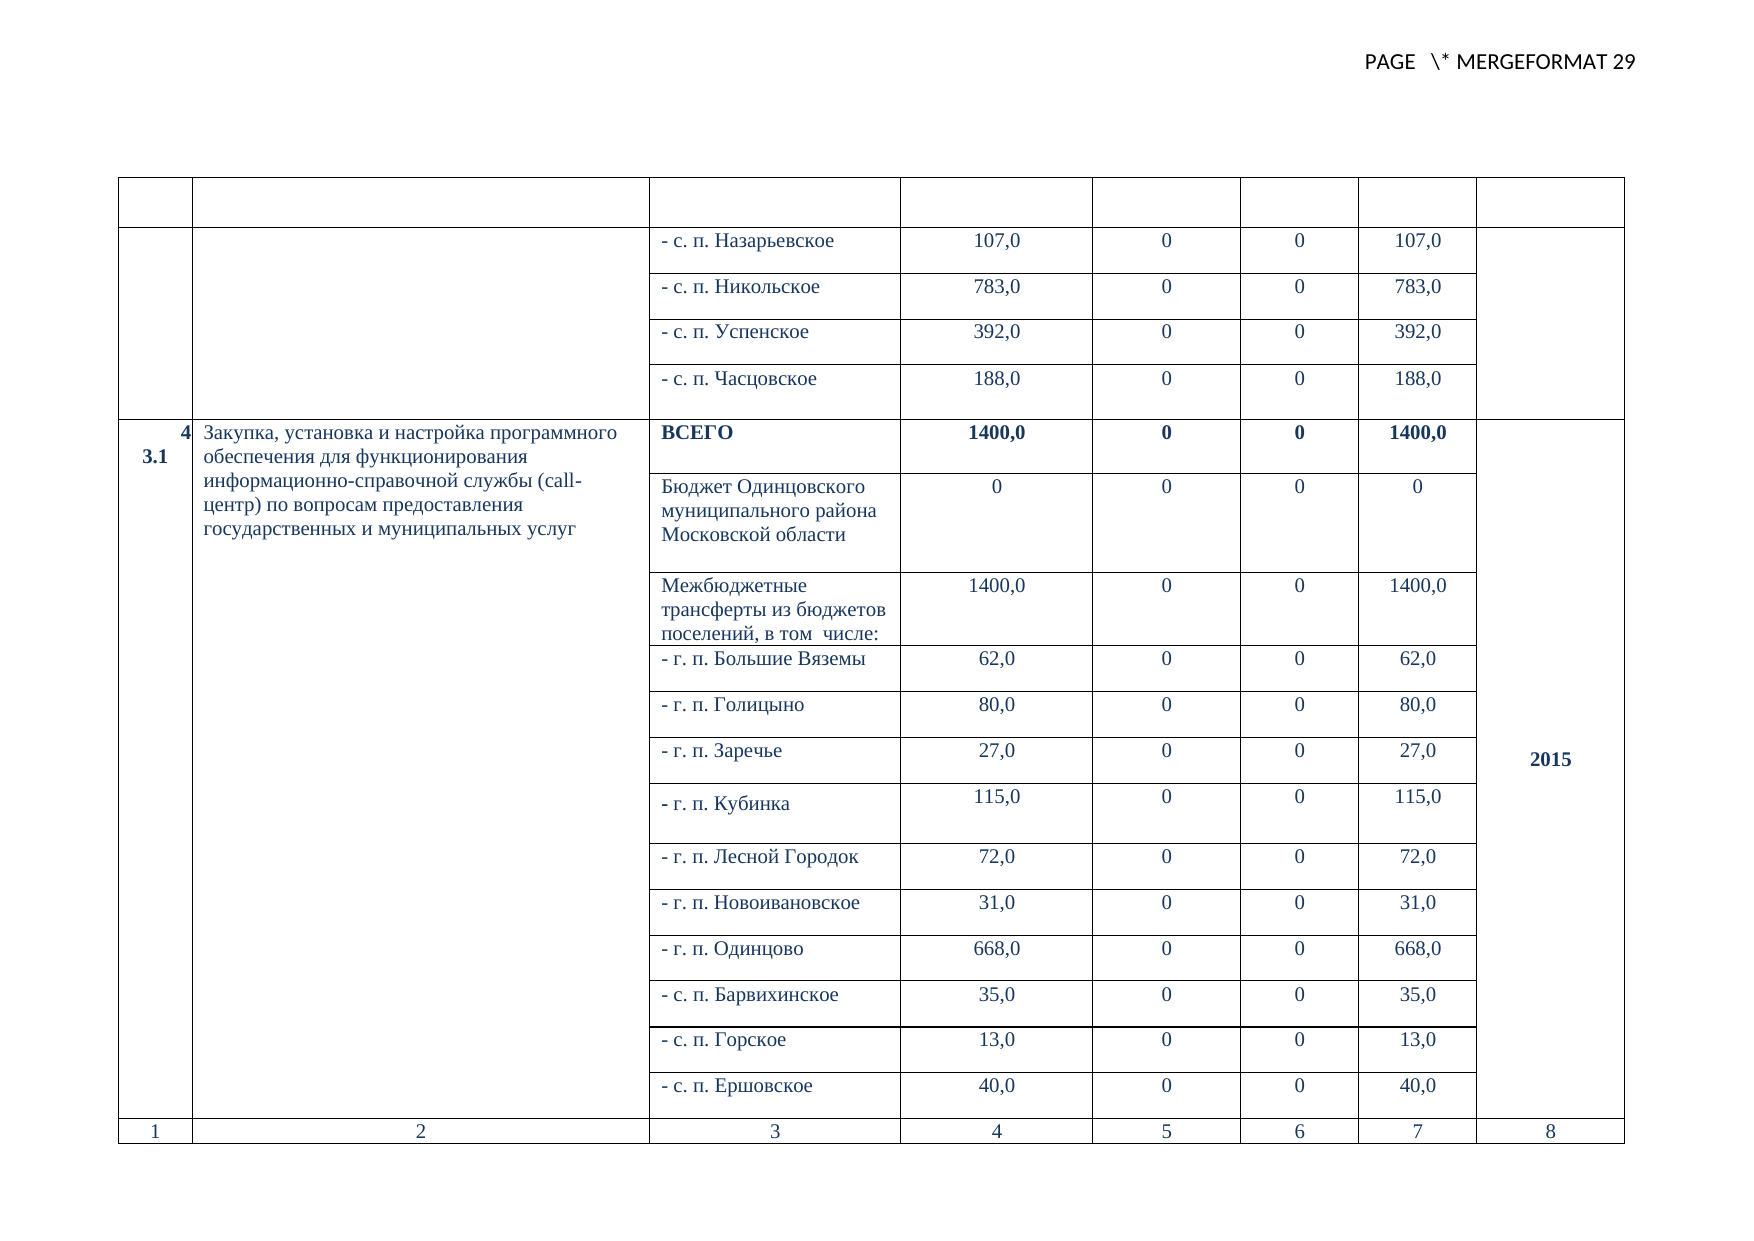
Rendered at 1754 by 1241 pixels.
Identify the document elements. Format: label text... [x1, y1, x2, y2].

table_cell 5 [1093, 1119, 1240, 1143]
table_cell 62,0 [901, 646, 1092, 691]
table_cell 0 [1359, 474, 1476, 572]
table_cell 783,0 [901, 274, 1092, 318]
table_cell [1477, 228, 1624, 419]
table_cell 0 [1241, 890, 1358, 934]
table_cell 8 [1477, 178, 1624, 227]
table_cell 40,0 [901, 1073, 1092, 1118]
table_cell 188,0 [1359, 365, 1476, 419]
table_cell 0 [1093, 365, 1240, 419]
table_cell 2015 [1477, 420, 1624, 1118]
table_cell - с. п. Назарьевское [650, 228, 900, 272]
table_cell 3 [650, 178, 900, 227]
table_cell 0 [1093, 320, 1240, 364]
table_cell 0 [1241, 784, 1358, 843]
table_cell - г. п. Большие Вяземы [650, 646, 900, 691]
table_cell - г. п. Кубинка [650, 784, 900, 843]
table_cell - с. п. Успенское [650, 320, 900, 364]
table_cell 0 [1241, 1028, 1358, 1072]
table_cell 0 [1241, 228, 1358, 272]
table_cell 5 [1093, 178, 1240, 227]
table_cell 0 [1093, 646, 1240, 691]
table_cell 0 [1093, 274, 1240, 318]
table_cell 668,0 [1359, 936, 1476, 980]
table_cell 0 [1093, 1073, 1240, 1118]
table_cell 31,0 [901, 890, 1092, 934]
table_cell 0 [1241, 981, 1358, 1026]
table_cell - с. п. Ершовское [650, 1073, 900, 1118]
table_cell 0 [1241, 692, 1358, 737]
table_cell 0 [1093, 890, 1240, 934]
table_cell 188,0 [901, 365, 1092, 419]
table_cell 1400,0 [1359, 573, 1476, 645]
table_cell 1400,0 [1359, 420, 1476, 473]
table_cell 7 [1359, 1119, 1476, 1143]
table_cell 80,0 [1359, 692, 1476, 737]
table_cell 1400,0 [901, 573, 1092, 645]
table_cell 27,0 [901, 738, 1092, 783]
table_cell 72,0 [1359, 844, 1476, 888]
table_cell Межбюджетные трансферты из бюджетов поселений, в том числе: [650, 573, 900, 645]
table_cell 0 [901, 474, 1092, 572]
table_cell 1 [119, 1119, 192, 1143]
table_cell 0 [1093, 784, 1240, 843]
table_cell 4 [901, 178, 1092, 227]
table_cell - с. п. Часцовское [650, 365, 900, 419]
table_cell 2 [193, 178, 649, 227]
table_cell 13,0 [1359, 1028, 1476, 1072]
table_cell 1 [119, 178, 192, 227]
table_cell 0 [1241, 420, 1358, 473]
table_cell - г. п. Одинцово [650, 936, 900, 980]
table_cell 13,0 [901, 1028, 1092, 1072]
table_cell 0 [1241, 844, 1358, 888]
table_cell [119, 228, 192, 419]
table_cell 6 [1241, 1119, 1358, 1143]
table_cell 0 [1241, 320, 1358, 364]
table_cell 392,0 [901, 320, 1092, 364]
table_cell - с. п. Никольское [650, 274, 900, 318]
table_cell 27,0 [1359, 738, 1476, 783]
table_cell - г. п. Голицыно [650, 692, 900, 737]
table_cell 0 [1093, 692, 1240, 737]
table_cell 0 [1093, 228, 1240, 272]
table_cell 0 [1241, 646, 1358, 691]
table_cell ВСЕГО [650, 420, 900, 473]
table_cell 6 [1241, 178, 1358, 227]
table_cell 0 [1093, 981, 1240, 1026]
table_cell - г. п. Заречье [650, 738, 900, 783]
table_cell 0 [1241, 738, 1358, 783]
table_cell 35,0 [1359, 981, 1476, 1026]
table_cell 0 [1241, 365, 1358, 419]
table_cell 72,0 [901, 844, 1092, 888]
table_cell 783,0 [1359, 274, 1476, 318]
table_cell 40,0 [1359, 1073, 1476, 1118]
table_cell 31,0 [1359, 890, 1476, 934]
table_cell 107,0 [901, 228, 1092, 272]
table_cell 0 [1241, 573, 1358, 645]
table_cell 80,0 [901, 692, 1092, 737]
table_cell 0 [1093, 573, 1240, 645]
table_cell 392,0 [1359, 320, 1476, 364]
table_cell 0 [1241, 474, 1358, 572]
table_cell 0 [1093, 474, 1240, 572]
table_cell 0 [1241, 1073, 1358, 1118]
table_cell 0 [1241, 274, 1358, 318]
table_cell 8 [1477, 1119, 1624, 1143]
table_cell - с. п. Барвихинское [650, 981, 900, 1026]
table_cell [193, 228, 649, 419]
table_cell 668,0 [901, 936, 1092, 980]
table_cell 107,0 [1359, 228, 1476, 272]
table_cell 2 [193, 1119, 649, 1143]
table_cell 115,0 [901, 784, 1092, 843]
table_cell - г. п. Новоивановское [650, 890, 900, 934]
table_cell 0 [1093, 844, 1240, 888]
table_cell 115,0 [1359, 784, 1476, 843]
table_cell 1400,0 [901, 420, 1092, 473]
table_cell - с. п. Горское [650, 1028, 900, 1072]
table_cell 0 [1093, 936, 1240, 980]
table_cell 0 [1093, 420, 1240, 473]
table_cell 0 [1241, 936, 1358, 980]
table_cell 43.1 [119, 420, 192, 1118]
table_cell 7 [1359, 178, 1476, 227]
table_cell - г. п. Лесной Городок [650, 844, 900, 888]
table_cell 0 [1093, 1028, 1240, 1072]
table_cell 4 [901, 1119, 1092, 1143]
table_cell 3 [650, 1119, 900, 1143]
table_cell 35,0 [901, 981, 1092, 1026]
table_cell 62,0 [1359, 646, 1476, 691]
table_cell Закупка, установка и настройка программного обеспечения для функционирования информационно-справочной службы (call-центр) по вопросам предоставления государственных и муниципальных услуг [193, 420, 649, 1118]
table_cell 0 [1093, 738, 1240, 783]
table_cell Бюджет Одинцовского муниципального района Московской области [650, 474, 900, 572]
